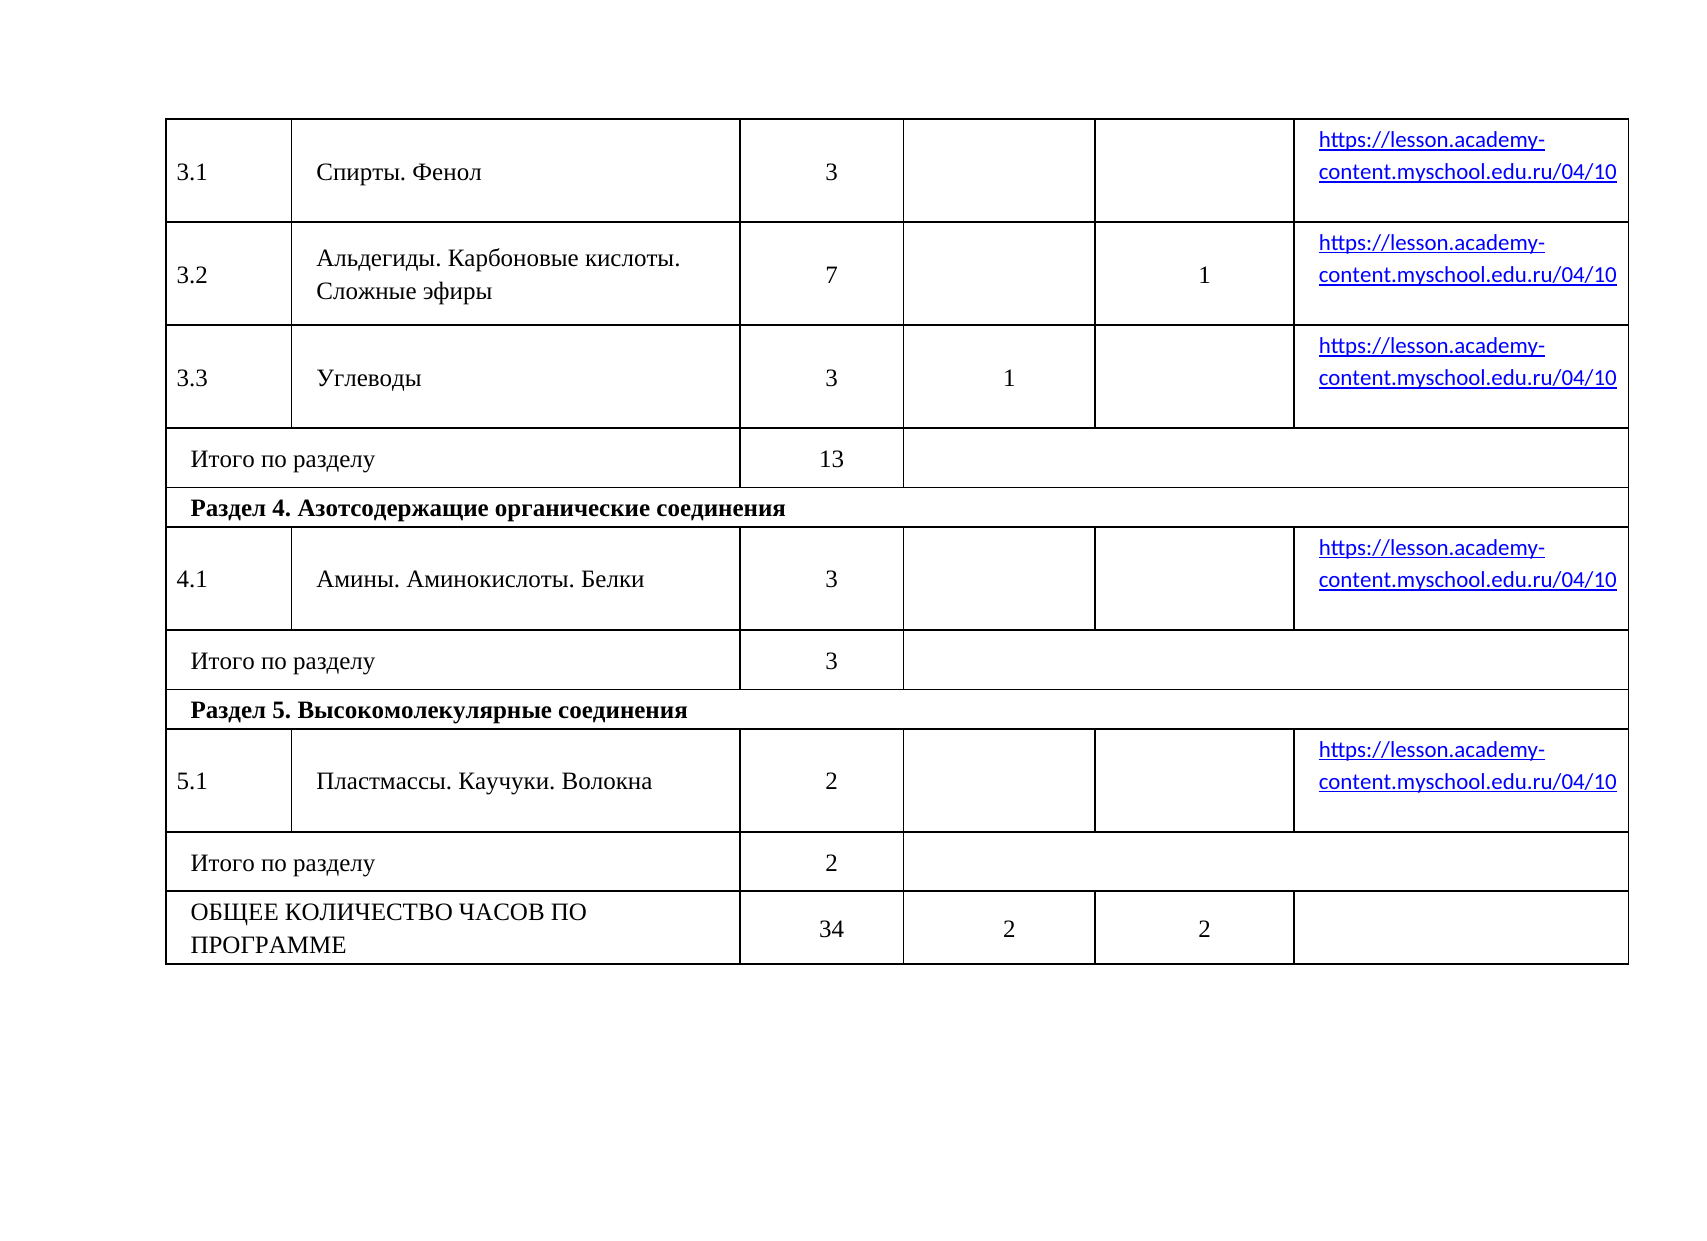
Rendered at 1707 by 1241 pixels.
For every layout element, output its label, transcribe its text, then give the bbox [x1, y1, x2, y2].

table_cell 1 [1096, 223, 1293, 324]
table_cell [904, 120, 1094, 221]
table_cell 3 [741, 120, 903, 221]
table_cell [904, 730, 1094, 831]
table_cell Амины. Аминокислоты. Белки [292, 528, 739, 629]
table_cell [1295, 120, 1628, 221]
table_cell 1 [904, 326, 1094, 427]
table_cell Альдегиды. Карбоновые кислоты. Сложные эфиры [292, 223, 739, 324]
table_cell 13 [741, 429, 903, 487]
table_cell Итого по разделу [167, 429, 739, 487]
table_cell 4.1 [167, 528, 291, 629]
table_cell 7 [741, 223, 903, 324]
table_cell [1295, 223, 1628, 324]
table_cell 3.2 [167, 223, 291, 324]
table_cell Углеводы [292, 326, 739, 427]
table_cell [1096, 528, 1293, 629]
table_cell [1096, 120, 1293, 221]
table_cell ОБЩЕЕ КОЛИЧЕСТВО ЧАСОВ ПО ПРОГРАММЕ [167, 892, 739, 963]
table_cell Спирты. Фенол [292, 120, 739, 221]
table_cell [904, 223, 1094, 324]
table_cell 3 [741, 326, 903, 427]
table_cell 2 [904, 892, 1094, 963]
table_cell 2 [1096, 892, 1293, 963]
table_cell 3.3 [167, 326, 291, 427]
table_cell 3 [741, 631, 903, 688]
table_cell [1295, 892, 1628, 963]
table_cell https://lesson.academy-content.myschool.edu.ru/04/10 [1295, 730, 1628, 831]
table_cell Раздел 5. Высокомолекулярные соединения [167, 690, 1628, 728]
table_cell Раздел 4. Азотсодержащие органические соединения [167, 488, 1628, 526]
table_cell Пластмассы. Каучуки. Волокна [292, 730, 739, 831]
table_cell [1096, 730, 1293, 831]
table_cell 2 [741, 833, 903, 890]
table_cell 34 [741, 892, 903, 963]
table_cell https://lesson.academy-content.myschool.edu.ru/04/10 [1295, 326, 1628, 427]
table_cell Итого по разделу [167, 833, 739, 890]
table_cell https://lesson.academy-content.myschool.edu.ru/04/10 [1295, 528, 1628, 629]
table_cell 2 [741, 730, 903, 831]
table_cell 3 [741, 528, 903, 629]
table_cell [1096, 326, 1293, 427]
table_cell 3.1 [167, 120, 291, 221]
table_cell [904, 429, 1628, 487]
table_cell [904, 528, 1094, 629]
table_cell [904, 631, 1628, 688]
table_cell Итого по разделу [167, 631, 739, 688]
table_cell 5.1 [167, 730, 291, 831]
table_cell [904, 833, 1628, 890]
